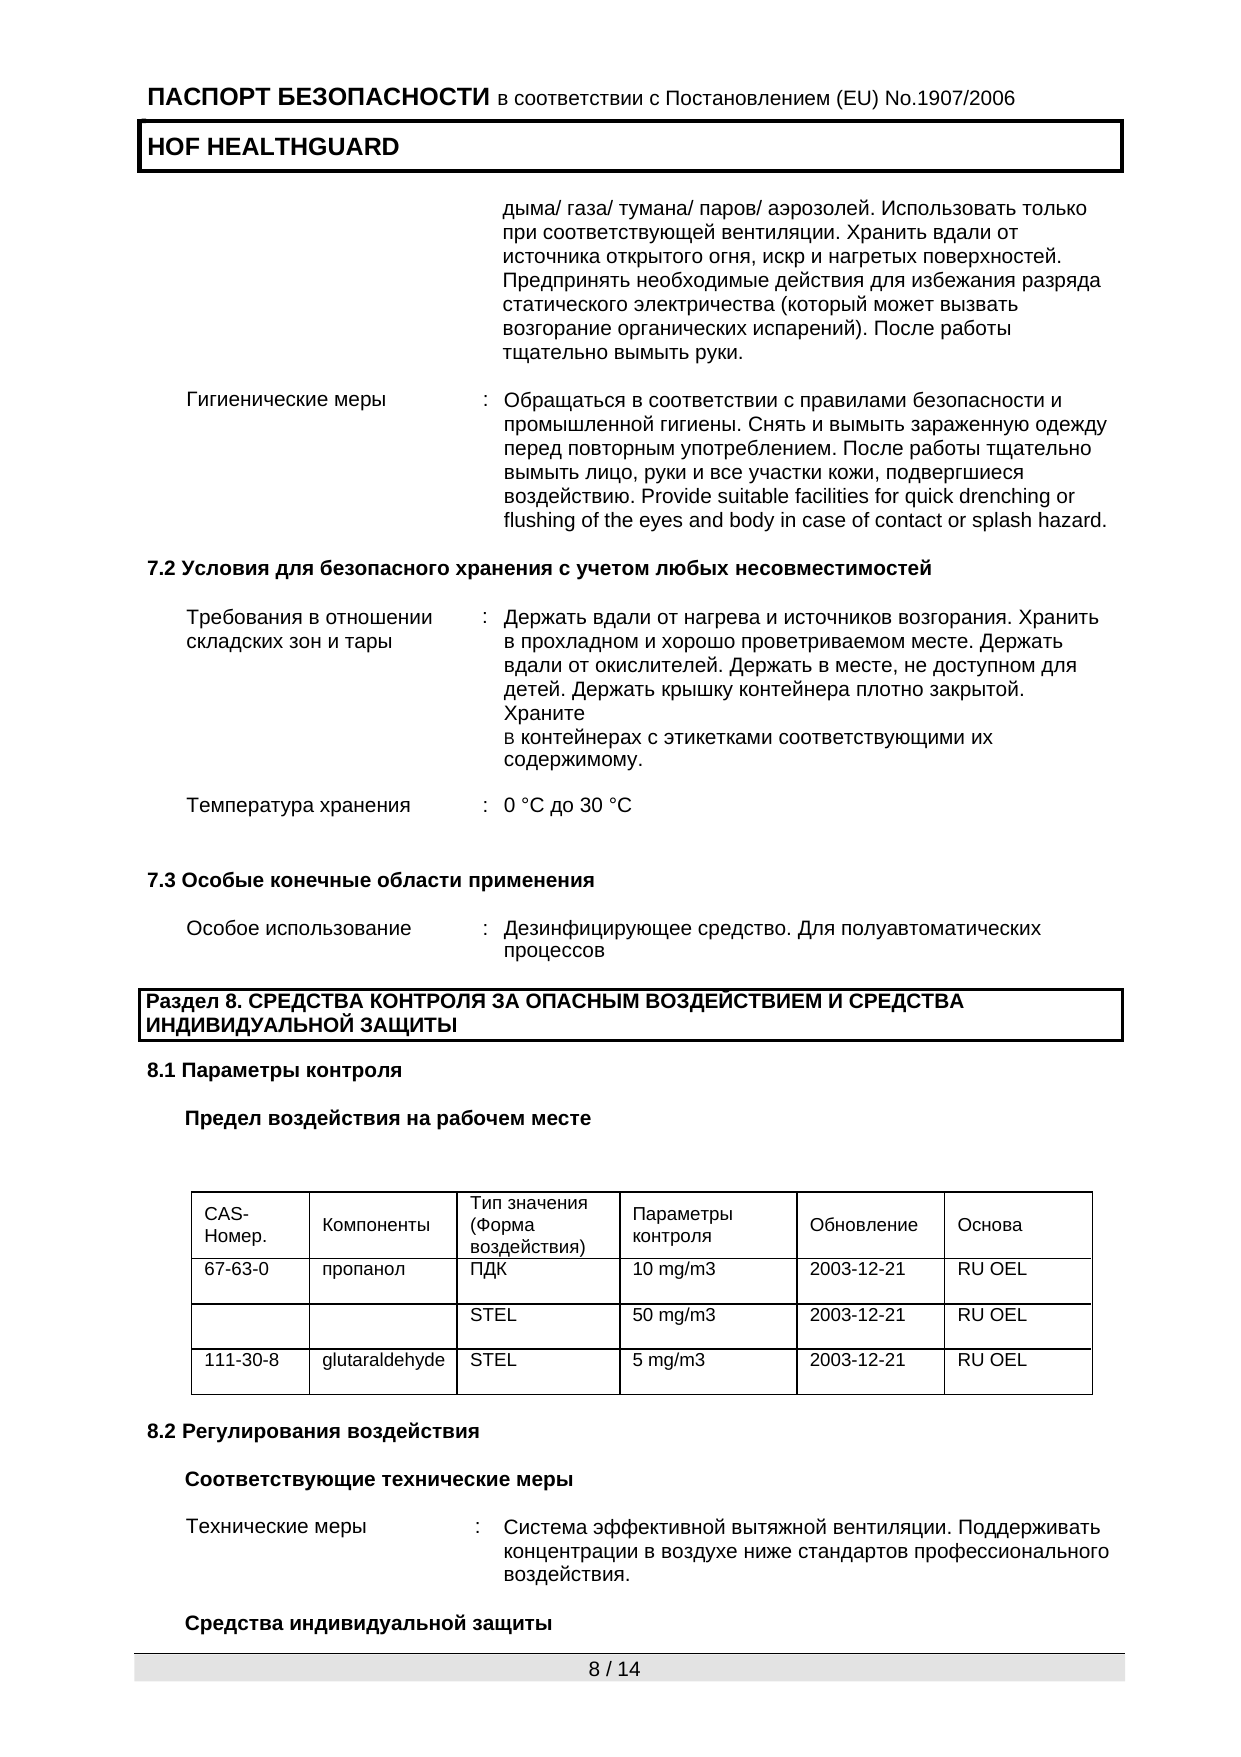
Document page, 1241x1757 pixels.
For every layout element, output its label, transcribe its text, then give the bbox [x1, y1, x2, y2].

text Средства индивидуальной защиты [184, 1610, 1167, 1634]
table_header CAS- Номер. [192, 1193, 309, 1257]
table_cell пропанол [310, 1259, 456, 1303]
table_cell [192, 1305, 309, 1348]
table_cell ПДК [458, 1259, 619, 1303]
table_cell STEL [458, 1350, 619, 1394]
table_header Тип значения (Форма воздействия) [458, 1193, 619, 1257]
table_cell 2003-12-21 [798, 1259, 944, 1303]
table_header : [457, 605, 496, 771]
text дыма/ газа/ тумана/ паров/ аэрозолей. Использовать только при соответствующей вентиляции. Хранить вдали от источника открытого огня, искр и нагретых поверхностей. [502, 196, 1089, 268]
table_cell 10 mg/m3 [621, 1259, 796, 1303]
table_cell 2003-12-21 [798, 1305, 944, 1348]
table_header Технические меры [165, 1515, 421, 1585]
list Регулирования воздействия [147, 1418, 1167, 1442]
table_header Обращаться в соответствии с правилами безопасности и промышленной гигиены. Снять и вымыть зараженную одежду перед повторным употреблением. После работы тщательно вымыть лицо, руки и все участки кожи, подвергшиеся воздействию. Provide suitable facilities for quick drenching or flushing of the eyes and body in case of contact or splash hazard. [496, 388, 1129, 532]
table_cell 5 mg/m3 [621, 1350, 796, 1394]
table_cell RU OEL [945, 1258, 1092, 1303]
list Параметры контроля [147, 999, 1167, 1082]
table_header : [421, 1515, 492, 1585]
table_header Гигиенические меры [165, 388, 434, 532]
table_header Компоненты [310, 1193, 456, 1257]
table_header Температура хранения [165, 795, 447, 818]
table_cell RU OEL [945, 1303, 1092, 1348]
text Предпринять необходимые действия для избежания разряда статического электричества (который может вызвать возгорание органических испарений). После работы тщательно вымыть руки. [502, 268, 1103, 364]
table_cell 67-63-0 [192, 1259, 309, 1303]
table_header Держать вдали от нагрева и источников возгорания. Хранить в прохладном и хорошо проветриваемом месте. Держать вдали от окислителей. Держать в месте, не доступном для детей. Держать крышку контейнера плотно закрытой. Храните в контейнерах с этикетками соответствующими их содержимому. [496, 605, 1129, 771]
table_header Особое использование [165, 916, 447, 962]
list Особые конечные области применения [147, 867, 1167, 891]
table_cell glutaraldehyde [310, 1350, 456, 1394]
table_header : [447, 916, 495, 962]
table_cell RU OEL [945, 1348, 1092, 1394]
table_header Обновление [798, 1193, 944, 1257]
table_header 0 °C до 30 °C [496, 795, 653, 818]
table_header Требования в отношении складских зон и тары [165, 605, 457, 771]
table_cell 111-30-8 [192, 1350, 309, 1394]
table_cell [310, 1305, 456, 1348]
table_header : [435, 388, 496, 532]
table_header Основа [945, 1193, 1092, 1257]
table_header Дезинфицирующее средство. Для полуавтоматических процессов [495, 916, 1062, 962]
subtitle Условия для безопасного хранения с учетом любых несовместимостей [147, 556, 1167, 580]
table_header Система эффективной вытяжной вентиляции. Поддерживать концентрации в воздухе ниже стандартов профессионального воздействия. [492, 1515, 1131, 1585]
table_cell 50 mg/m3 [621, 1305, 796, 1348]
text Предел воздействия на рабочем месте [184, 1106, 1167, 1130]
table_header : [447, 795, 496, 818]
table_cell STEL [458, 1305, 619, 1348]
table_header Параметры контроля [621, 1193, 796, 1257]
table_cell 2003-12-21 [798, 1350, 944, 1394]
text Соответствующие технические меры [184, 1466, 1167, 1490]
